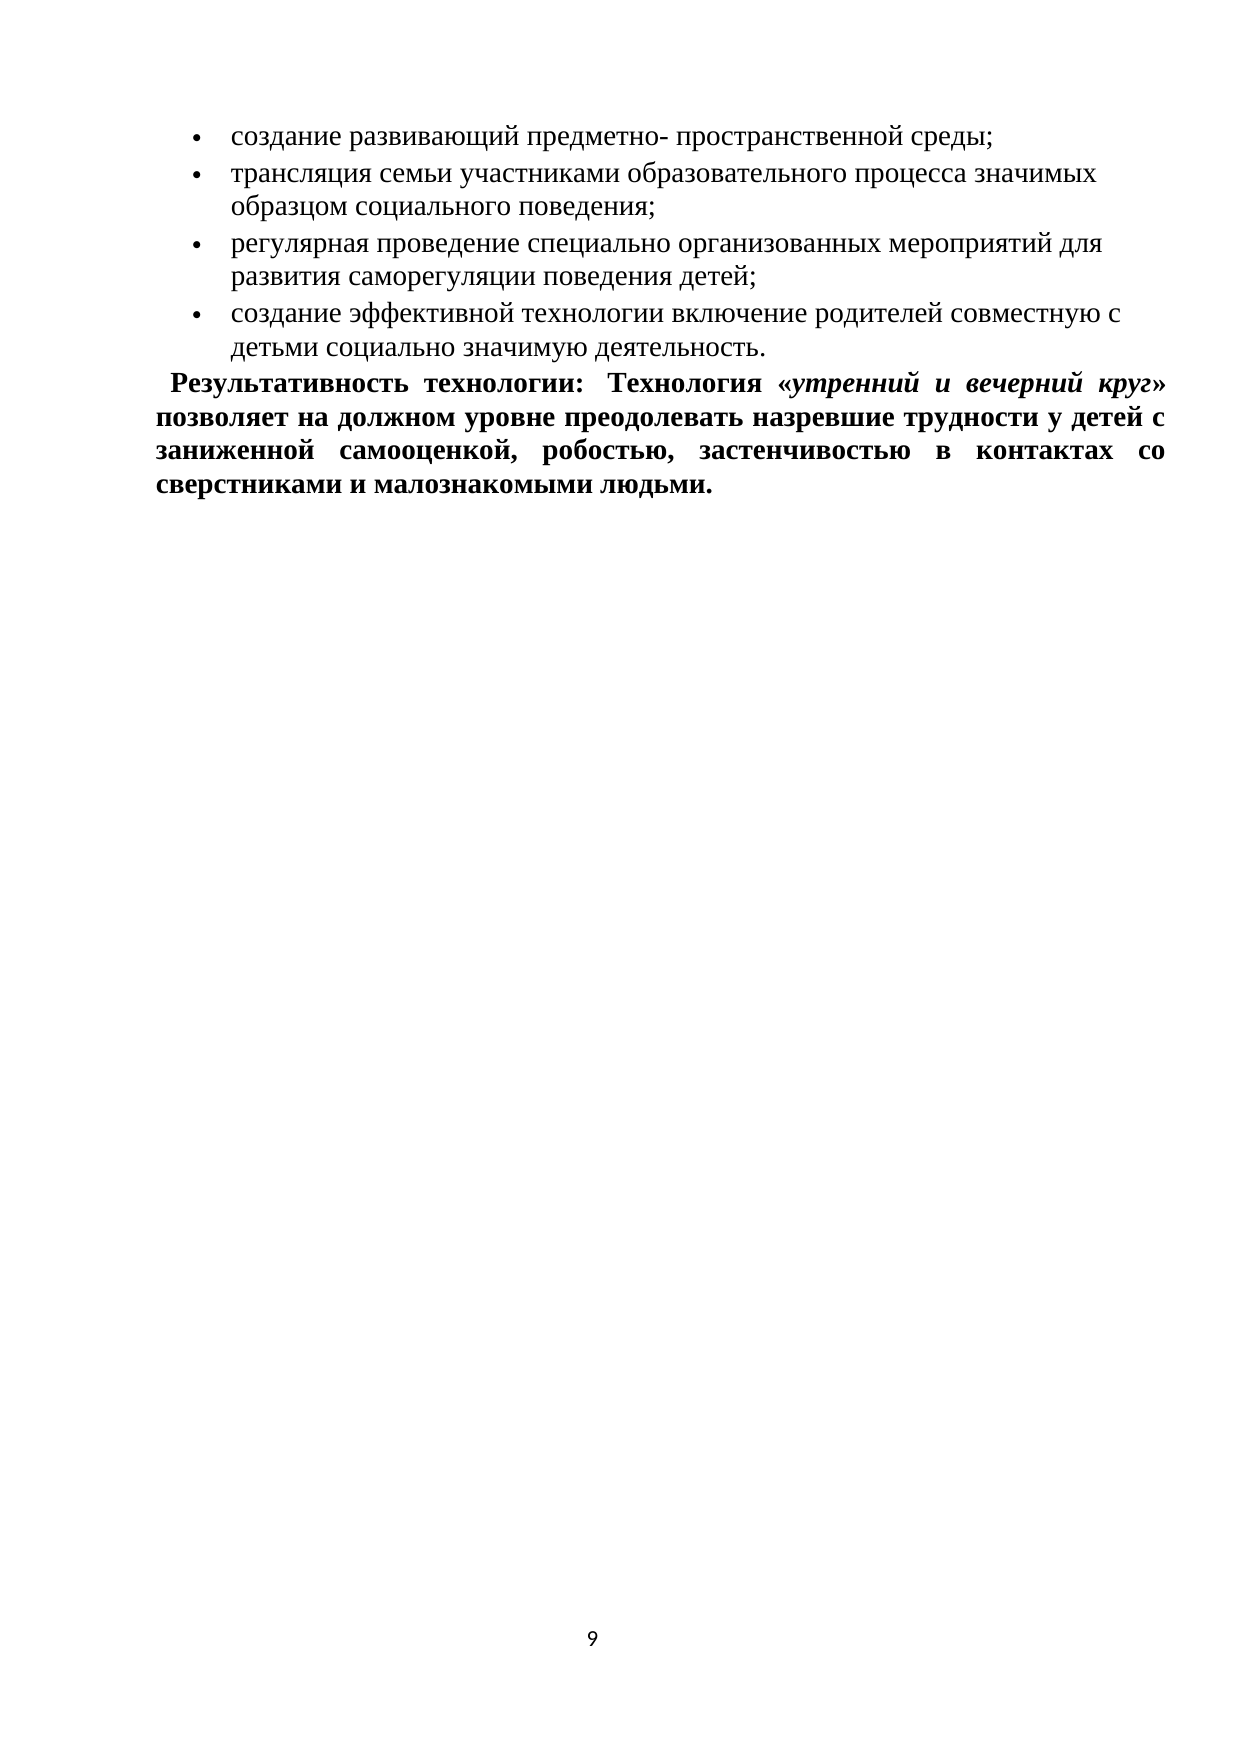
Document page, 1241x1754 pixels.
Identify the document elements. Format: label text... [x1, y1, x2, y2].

text Результативность технологии: Технология «утренний и вечерний круг» позволяет на должном уровне преодолевать назревшие трудности у детей с заниженной самооценкой, робостью, застенчивостью в контактах со сверстниками и малознакомыми людьми. [156, 365, 1167, 499]
list регулярная проведение специально организованных мероприятий для развития саморегуляции поведения детей; [193, 225, 1167, 292]
list создание развивающий предметно- пространственной среды; [193, 118, 1167, 152]
list трансляция семьи участниками образовательного процесса значимых образцом социального поведения; [193, 155, 1167, 222]
list создание эффективной технологии включение родителей совместную с детьми социально значимую деятельность. [193, 295, 1167, 362]
